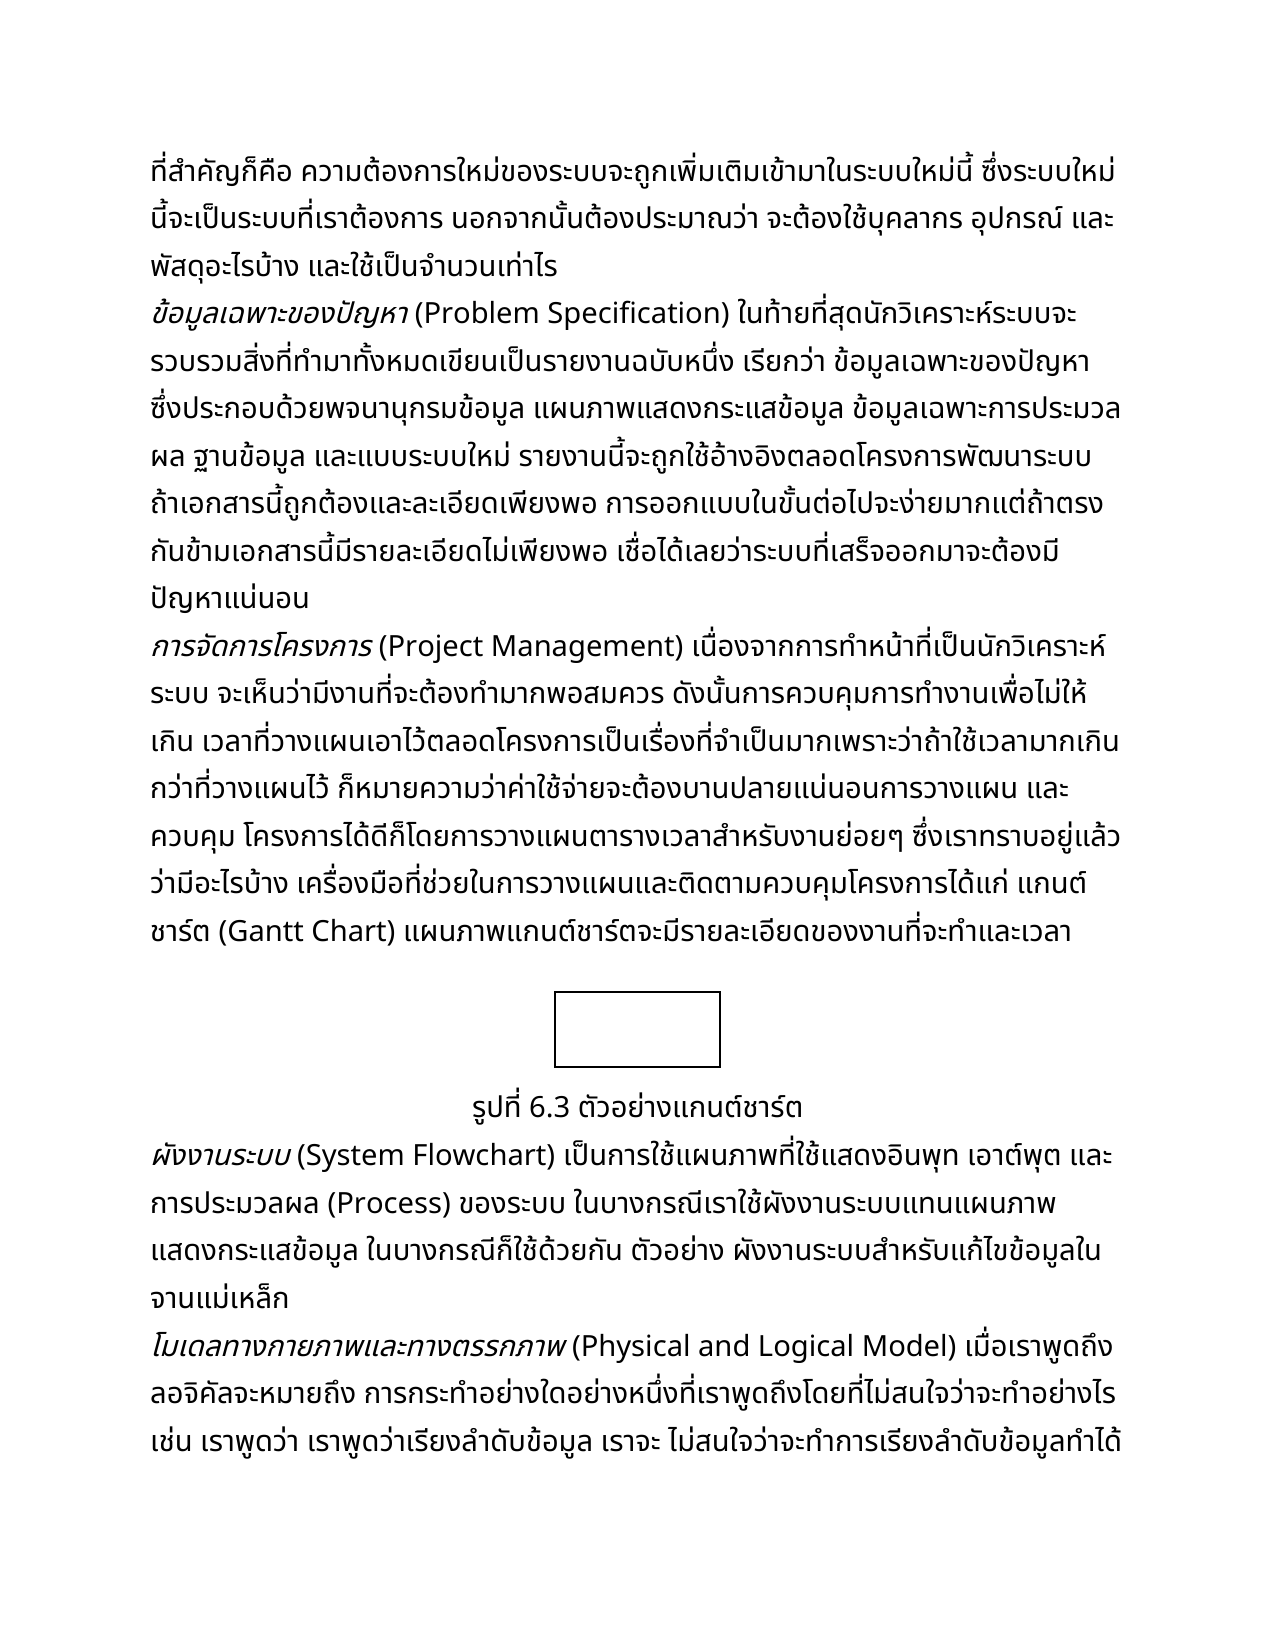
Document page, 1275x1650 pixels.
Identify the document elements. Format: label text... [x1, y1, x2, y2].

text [150, 1325, 1125, 1464]
text ข้อมูลเฉพาะของปัญหา (Problem Specification) ในท้ายที่สุดนักวิเคราะห์ระบบจะรวบรวมสิ่งที่ทำมาทั้งหมดเขียนเป็นรายงานฉบับหนึ่ง เรียกว่า ข้อมูลเฉพาะของปัญหา ซึ่งประกอบด้วยพจนานุกรมข้อมูล แผนภาพแสดงกระแสข้อมูล ข้อมูลเฉพาะการประมวลผล ฐานข้อมูล และแบบระบบใหม่ รายงานนี้จะถูกใช้อ้างอิงตลอดโครงการพัฒนาระบบ ถ้าเอกสารนี้ถูกต้องและละเอียดเพียงพอ การออกแบบในขั้นต่อไปจะง่ายมากแต่ถ้าตรงกันข้ามเอกสารนี้มีรายละเอียดไม่เพียงพอ เชื่อได้เลยว่าระบบที่เสร็จออกมาจะต้องมีปัญหาแน่นอน [150, 292, 1125, 622]
text รูปที่ 6.3 ตัวอย่างแกนต์ชาร์ต [150, 1087, 1125, 1131]
text การจัดการโครงการ (Project Management) เนื่องจากการทำหน้าที่เป็นนักวิเคราะห์ระบบ จะเห็นว่ามีงานที่จะต้องทำมากพอสมควร ดังนั้นการควบคุมการทำงานเพื่อไม่ให้เกิน เวลาที่วางแผนเอาไว้ตลอดโครงการเป็นเรื่องที่จำเป็นมากเพราะว่าถ้าใช้เวลามากเกินกว่าที่วางแผนไว้ ก็หมายความว่าค่าใช้จ่ายจะต้องบานปลายแน่นอนการวางแผน และควบคุม โครงการได้ดีก็โดยการวางแผนตารางเวลาสำหรับงานย่อยๆ ซึ่งเราทราบอยู่แล้วว่ามีอะไรบ้าง เครื่องมือที่ช่วยในการวางแผนและติดตามควบคุมโครงการได้แก่ แกนต์ชาร์ต (Gantt Chart) แผนภาพแกนต์ชาร์ตจะมีรายละเอียดของงานที่จะทำและเวลา [150, 625, 1125, 955]
text ผังงานระบบ (System Flowchart) เป็นการใช้แผนภาพที่ใช้แสดงอินพุท เอาต์พุต และการประมวลผล (Process) ของระบบ ในบางกรณีเราใช้ผังงานระบบแทนแผนภาพ แสดงกระแสข้อมูล ในบางกรณีก็ใช้ด้วยกัน ตัวอย่าง ผังงานระบบสำหรับแก้ไขข้อมูลในจานแม่เหล็ก [150, 1134, 1125, 1321]
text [150, 150, 1125, 289]
